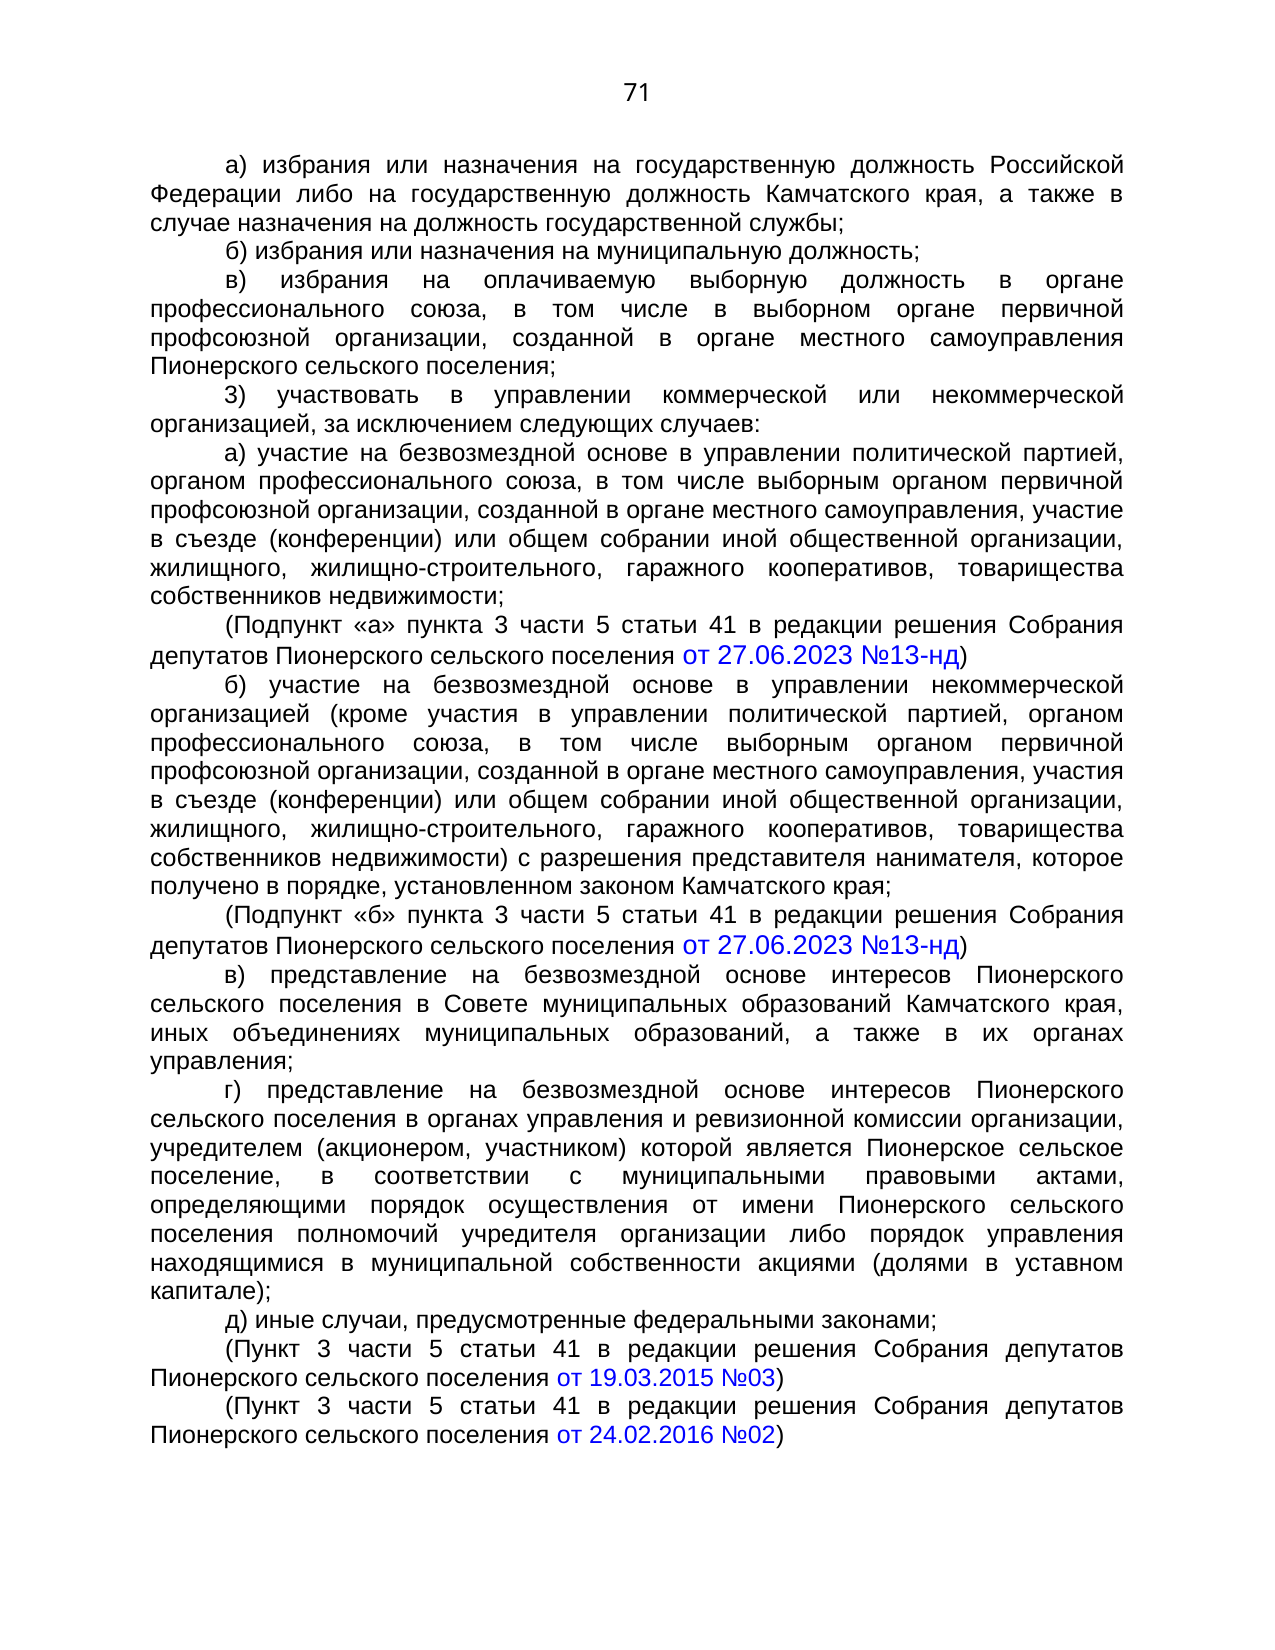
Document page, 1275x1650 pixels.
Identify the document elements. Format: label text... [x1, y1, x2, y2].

text в) избрания на оплачиваемую выборную должность в органе профессионального союза, в том числе в выборном органе первичной профсоюзной организации, созданной в органе местного самоуправления Пионерского сельского поселения; [150, 265, 1125, 380]
text г) представление на безвозмездной основе интересов Пионерского сельского поселения в органах управления и ревизионной комиссии организации, учредителем (акционером, участником) которой является Пионерское сельское поселение, в соответствии с муниципальными правовыми актами, определяющими порядок осуществления от имени Пионерского сельского поселения полномочий учредителя организации либо порядок управления находящимися в муниципальной собственности акциями (долями в уставном капитале); [150, 1075, 1125, 1305]
text (Пункт 3 части 5 статьи 41 в редакции решения Собрания депутатов Пионерского сельского поселения от 24.02.2016 №02) [150, 1391, 1125, 1449]
text (Подпункт «а» пункта 3 части 5 статьи 41 в редакции решения Собрания депутатов Пионерского сельского поселения от 27.06.2023 №13-нд) [150, 610, 1125, 670]
text 3) участвовать в управлении коммерческой или некоммерческой организацией, за исключением следующих случаев: [150, 380, 1125, 437]
text в) представление на безвозмездной основе интересов Пионерского сельского поселения в Совете муниципальных образований Камчатского края, иных объединениях муниципальных образований, а также в их органах управления; [150, 960, 1125, 1075]
text а) участие на безвозмездной основе в управлении политической партией, органом профессионального союза, в том числе выборным органом первичной профсоюзной организации, созданной в органе местного самоуправления, участие в съезде (конференции) или общем собрании иной общественной организации, жилищного, жилищно-строительного, гаражного кооперативов, товарищества собственников недвижимости; [150, 437, 1125, 610]
text (Пункт 3 части 5 статьи 41 в редакции решения Собрания депутатов Пионерского сельского поселения от 19.03.2015 №03) [150, 1334, 1125, 1391]
text б) избрания или назначения на муниципальную должность; [150, 236, 1125, 265]
text д) иные случаи, предусмотренные федеральными законами; [150, 1305, 1125, 1334]
text а) избрания или назначения на государственную должность Российской Федерации либо на государственную должность Камчатского края, а также в случае назначения на должность государственной службы; [150, 150, 1125, 236]
text б) участие на безвозмездной основе в управлении некоммерческой организацией (кроме участия в управлении политической партией, органом профессионального союза, в том числе выборным органом первичной профсоюзной организации, созданной в органе местного самоуправления, участия в съезде (конференции) или общем собрании иной общественной организации, жилищного, жилищно-строительного, гаражного кооперативов, товарищества собственников недвижимости) с разрешения представителя нанимателя, которое получено в порядке, установленном законом Камчатского края; [150, 670, 1125, 900]
text (Подпункт «б» пункта 3 части 5 статьи 41 в редакции решения Собрания депутатов Пионерского сельского поселения от 27.06.2023 №13-нд) [150, 900, 1125, 960]
